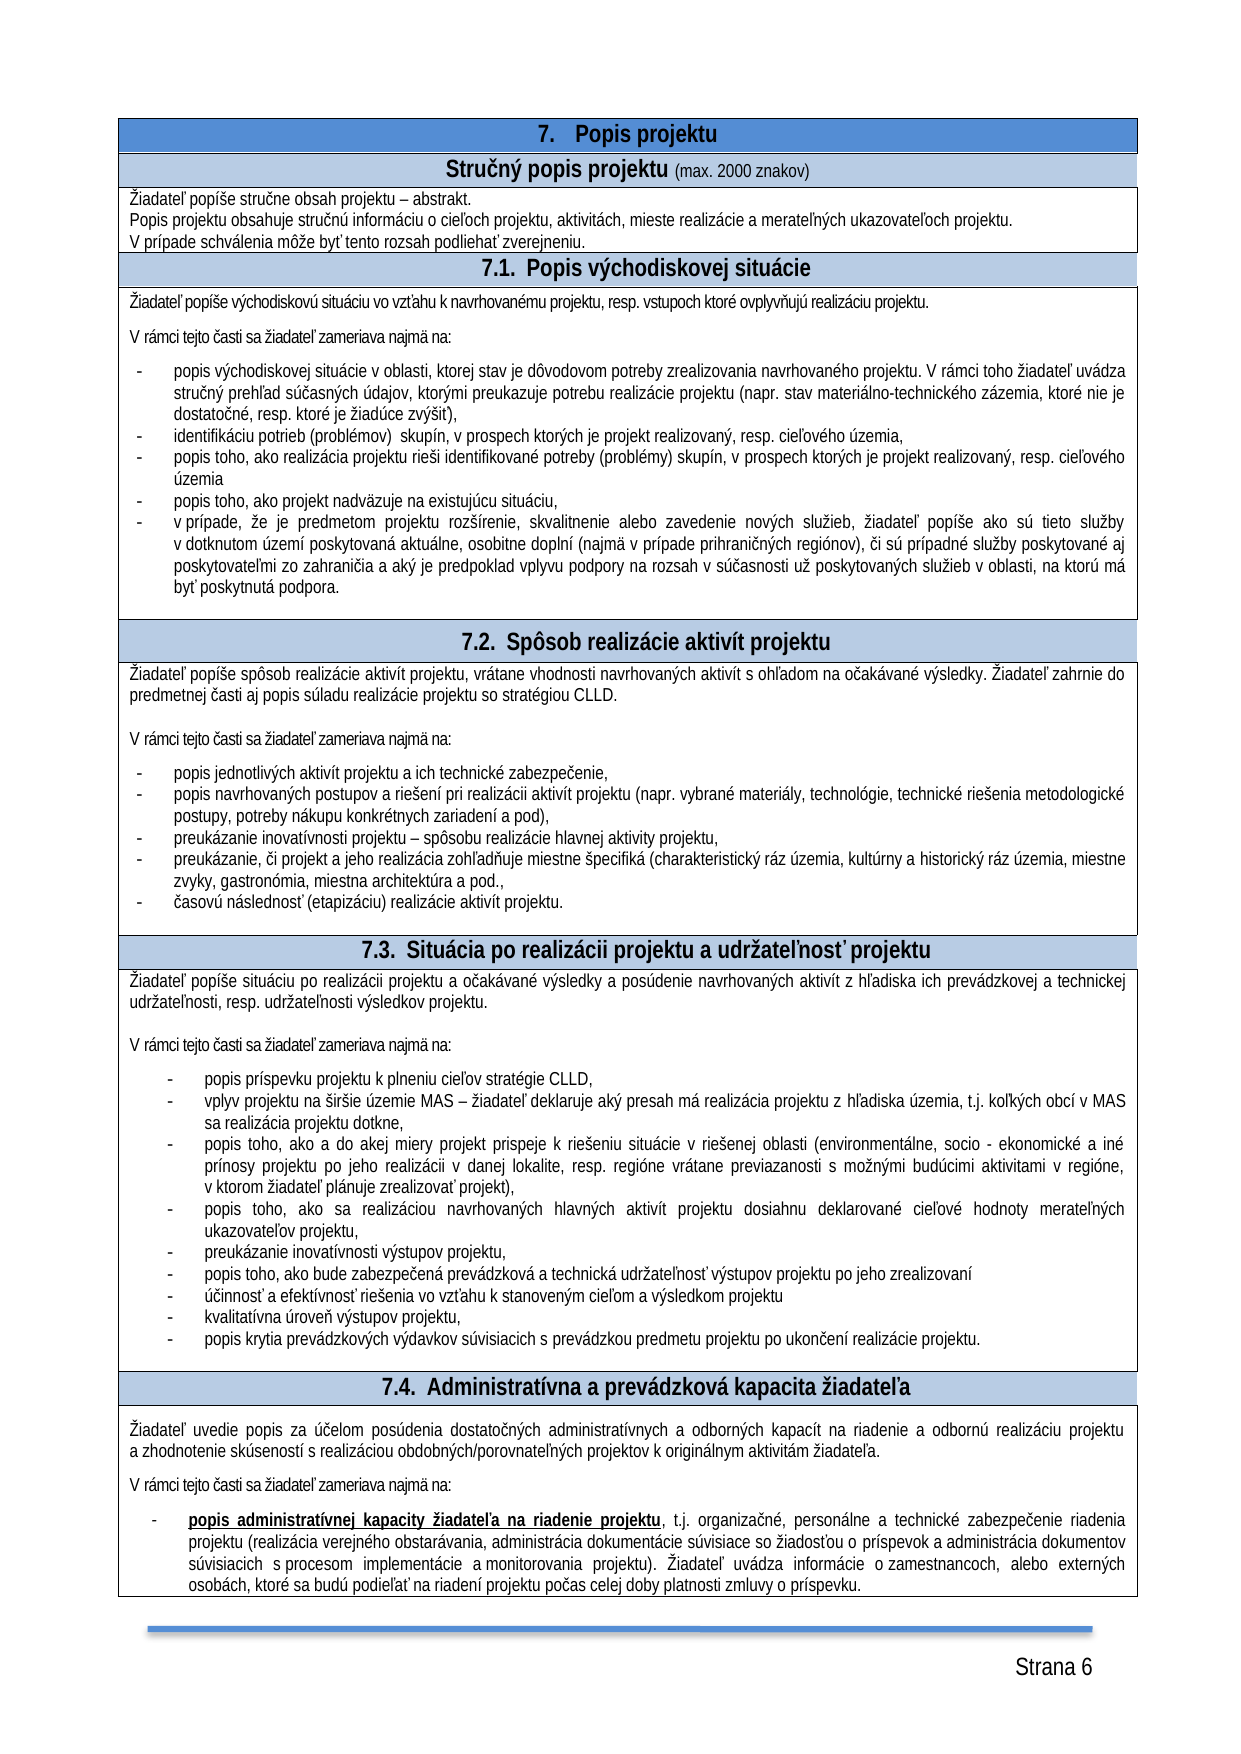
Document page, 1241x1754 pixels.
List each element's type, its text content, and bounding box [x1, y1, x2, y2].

table_cell Spôsob realizácie aktivít projektu [119, 620, 1137, 662]
table_cell Administratívna a prevádzková kapacita žiadateľa [119, 1372, 1137, 1405]
table_header Popis projektu [119, 119, 1137, 152]
table_cell Žiadateľ popíše situáciu po realizácii projektu a očakávané výsledky a posúdenie navrhovaných aktivít z hľadiska ich prevádzkovej a technickej udržateľnosti, resp. udržateľnosti výsledkov projektu. V rámci tejto časti sa žiadateľ zameriava najmä na: popis príspevku projektu k plneniu cieľov stratégie CLLD, vplyv projektu na širšie územie MAS – žiadateľ deklaruje aký presah má realizácia projektu z hľadiska územia, t.j. koľkých obcí v MAS sa realizácia projektu dotkne, popis toho, ako a do akej miery projekt prispeje k riešeniu situácie v riešenej oblasti (environmentálne, socio - ekonomické a iné prínosy projektu po jeho realizácii v danej lokalite, resp. regióne vrátane previazanosti s možnými budúcimi aktivitami v regióne, v ktorom žiadateľ plánuje zrealizovať projekt), popis toho, ako sa realizáciou navrhovaných hlavných aktivít projektu dosiahnu deklarované cieľové hodnoty merateľných ukazovateľov projektu, preukázanie inovatívnosti výstupov projektu, popis toho, ako bude zabezpečená prevádzková a technická udržateľnosť výstupov projektu po jeho zrealizovaní účinnosť a efektívnosť riešenia vo vzťahu k stanoveným cieľom a výsledkom projektu kvalitatívna úroveň výstupov projektu, popis krytia prevádzkových výdavkov súvisiacich s prevádzkou predmetu projektu po ukončení realizácie projektu. [119, 970, 1137, 1371]
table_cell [119, 1406, 1137, 1596]
table_cell Situácia po realizácii projektu a udržateľnosť projektu [119, 936, 1137, 969]
table_cell Žiadateľ popíše spôsob realizácie aktivít projektu, vrátane vhodnosti navrhovaných aktivít s ohľadom na očakávané výsledky. Žiadateľ zahrnie do predmetnej časti aj popis súladu realizácie projektu so stratégiou CLLD. V rámci tejto časti sa žiadateľ zameriava najmä na: popis jednotlivých aktivít projektu a ich technické zabezpečenie, popis navrhovaných postupov a riešení pri realizácii aktivít projektu (napr. vybrané materiály, technológie, technické riešenia metodologické postupy, potreby nákupu konkrétnych zariadení a pod), preukázanie inovatívnosti projektu – spôsobu realizácie hlavnej aktivity projektu, preukázanie, či projekt a jeho realizácia zohľadňuje miestne špecifiká (charakteristický ráz územia, kultúrny a historický ráz územia, miestne zvyky, gastronómia, miestna architektúra a pod., časovú následnosť (etapizáciu) realizácie aktivít projektu. [119, 663, 1137, 934]
table_cell Popis východiskovej situácie [119, 253, 1137, 286]
table_cell Žiadateľ popíše stručne obsah projektu – abstrakt. Popis projektu obsahuje stručnú informáciu o cieľoch projektu, aktivitách, mieste realizácie a merateľných ukazovateľoch projektu. V prípade schválenia môže byť tento rozsah podliehať zverejneniu. [119, 188, 1137, 252]
table_cell Žiadateľ popíše východiskovú situáciu vo vzťahu k navrhovanému projektu, resp. vstupoch ktoré ovplyvňujú realizáciu projektu. V rámci tejto časti sa žiadateľ zameriava najmä na: popis východiskovej situácie v oblasti, ktorej stav je dôvodovom potreby zrealizovania navrhovaného projektu. V rámci toho žiadateľ uvádza stručný prehľad súčasných údajov, ktorými preukazuje potrebu realizácie projektu (napr. stav materiálno-technického zázemia, ktoré nie je dostatočné, resp. ktoré je žiadúce zvýšiť), identifikáciu potrieb (problémov) skupín, v prospech ktorých je projekt realizovaný, resp. cieľového územia, popis toho, ako realizácia projektu rieši identifikované potreby (problémy) skupín, v prospech ktorých je projekt realizovaný, resp. cieľového územia popis toho, ako projekt nadväzuje na existujúcu situáciu, v prípade, že je predmetom projektu rozšírenie, skvalitnenie alebo zavedenie nových služieb, žiadateľ popíše ako sú tieto služby v dotknutom území poskytovaná aktuálne, osobitne doplní (najmä v prípade prihraničných regiónov), či sú prípadné služby poskytované aj poskytovateľmi zo zahraničia a aký je predpoklad vplyvu podpory na rozsah v súčasnosti už poskytovaných služieb v oblasti, na ktorú má byť poskytnutá podpora. [119, 288, 1137, 619]
table_cell Stručný popis projektu (max. 2000 znakov) [119, 154, 1137, 187]
